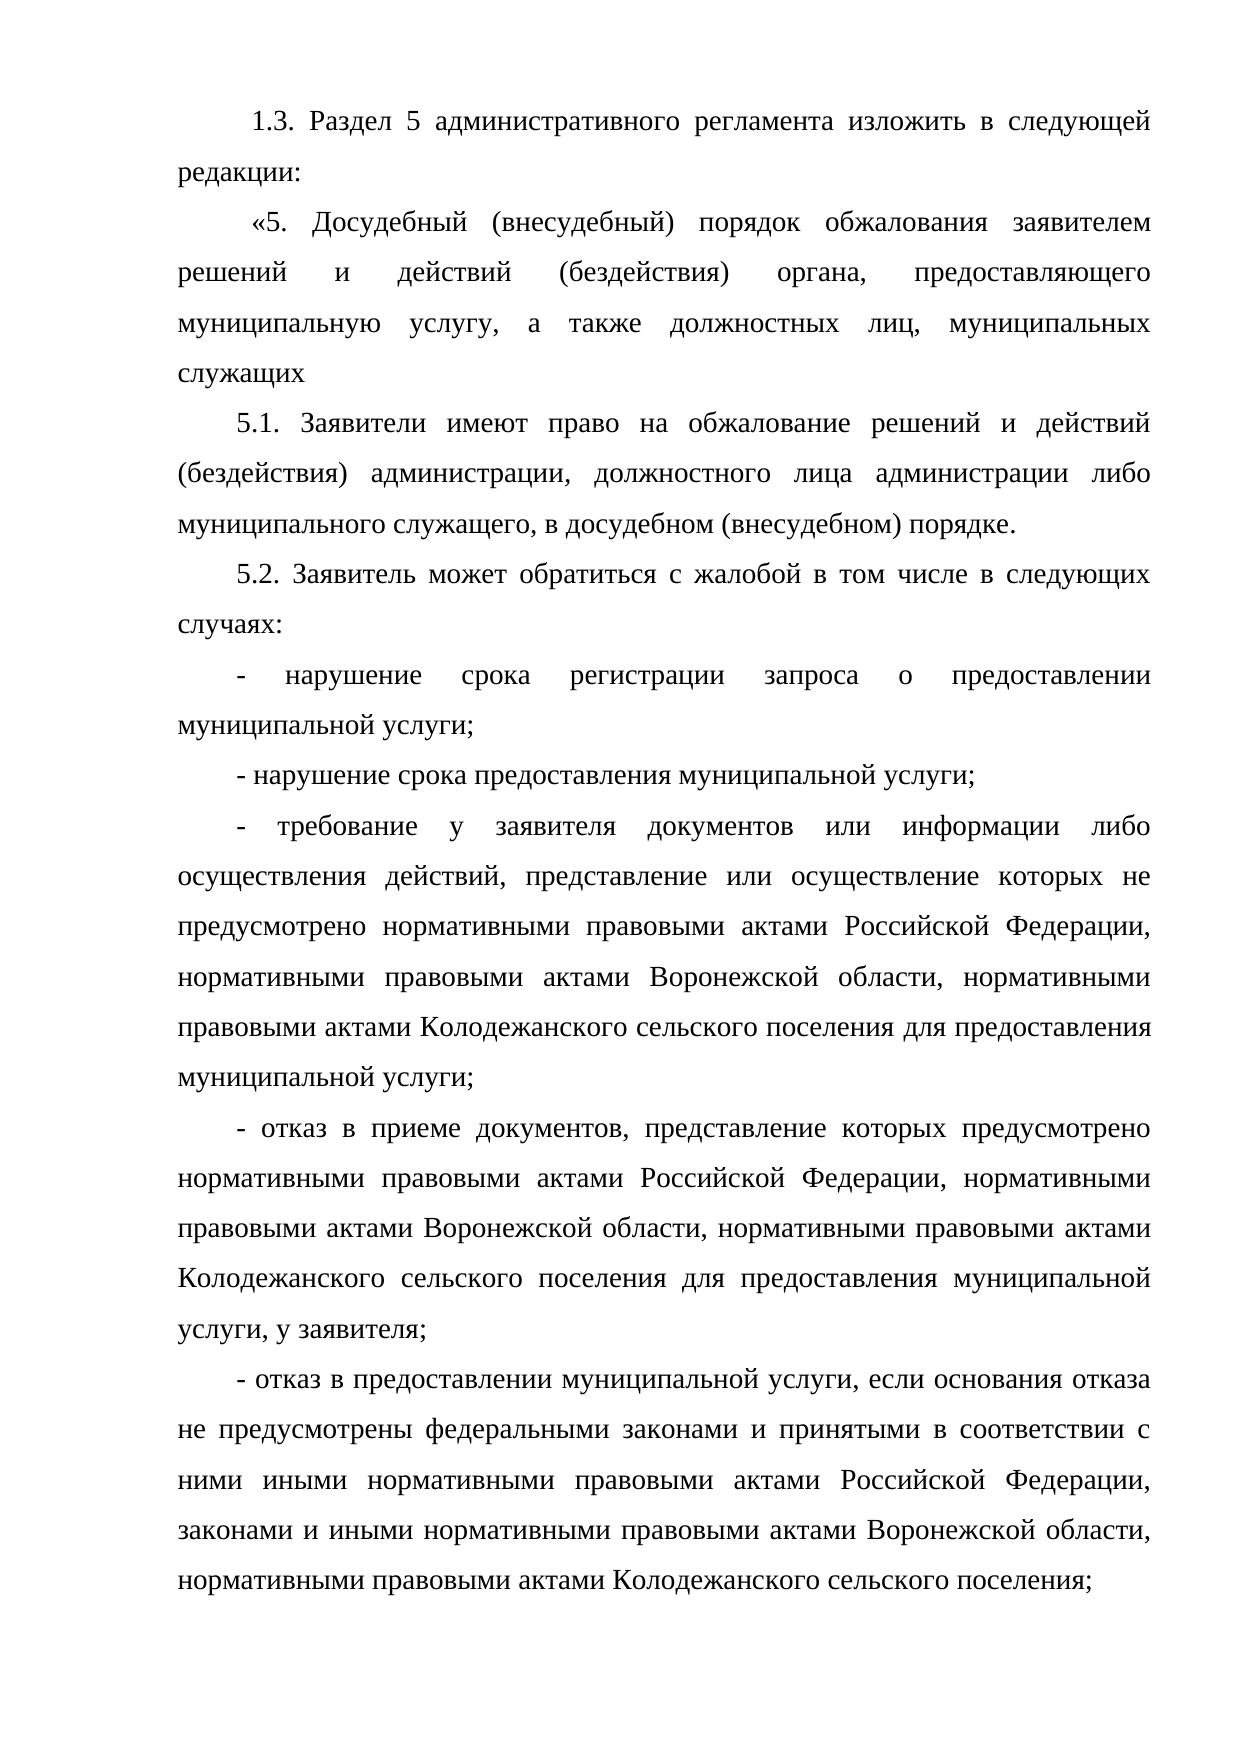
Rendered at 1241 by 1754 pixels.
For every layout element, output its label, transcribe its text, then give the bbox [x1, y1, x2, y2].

text - отказ в предоставлении муниципальной услуги, если основания отказа не предусмотрены федеральными законами и принятыми в соответствии с ними иными нормативными правовыми актами Российской Федерации, законами и иными нормативными правовыми актами Воронежской области, нормативными правовыми актами Колодежанского сельского поселения; [177, 1361, 1152, 1596]
text - нарушение срока предоставления муниципальной услуги; [177, 757, 1152, 791]
text 5.1. Заявители имеют право на обжалование решений и действий (бездействия) администрации, должностного лица администрации либо муниципального служащего, в досудебном (внесудебном) порядке. [177, 405, 1152, 539]
text - требование у заявителя документов или информации либо осуществления действий, представление или осуществление которых не предусмотрено нормативными правовыми актами Российской Федерации, нормативными правовыми актами Воронежской области, нормативными правовыми актами Колодежанского сельского поселения для предоставления муниципальной услуги; [177, 808, 1152, 1093]
text - отказ в приеме документов, представление которых предусмотрено нормативными правовыми актами Российской Федерации, нормативными правовыми актами Воронежской области, нормативными правовыми актами Колодежанского сельского поселения для предоставления муниципальной услуги, у заявителя; [177, 1110, 1152, 1344]
text «5. Досудебный (внесудебный) порядок обжалования заявителем решений и действий (бездействия) органа, предоставляющего муниципальную услугу, а также должностных лиц, муниципальных служащих [177, 204, 1152, 388]
text 1.3. Раздел 5 административного регламента изложить в следующей редакции: [177, 103, 1152, 187]
text 5.2. Заявитель может обратиться с жалобой в том числе в следующих случаях: [177, 556, 1152, 640]
text - нарушение срока регистрации запроса о предоставлении муниципальной услуги; [177, 657, 1152, 741]
